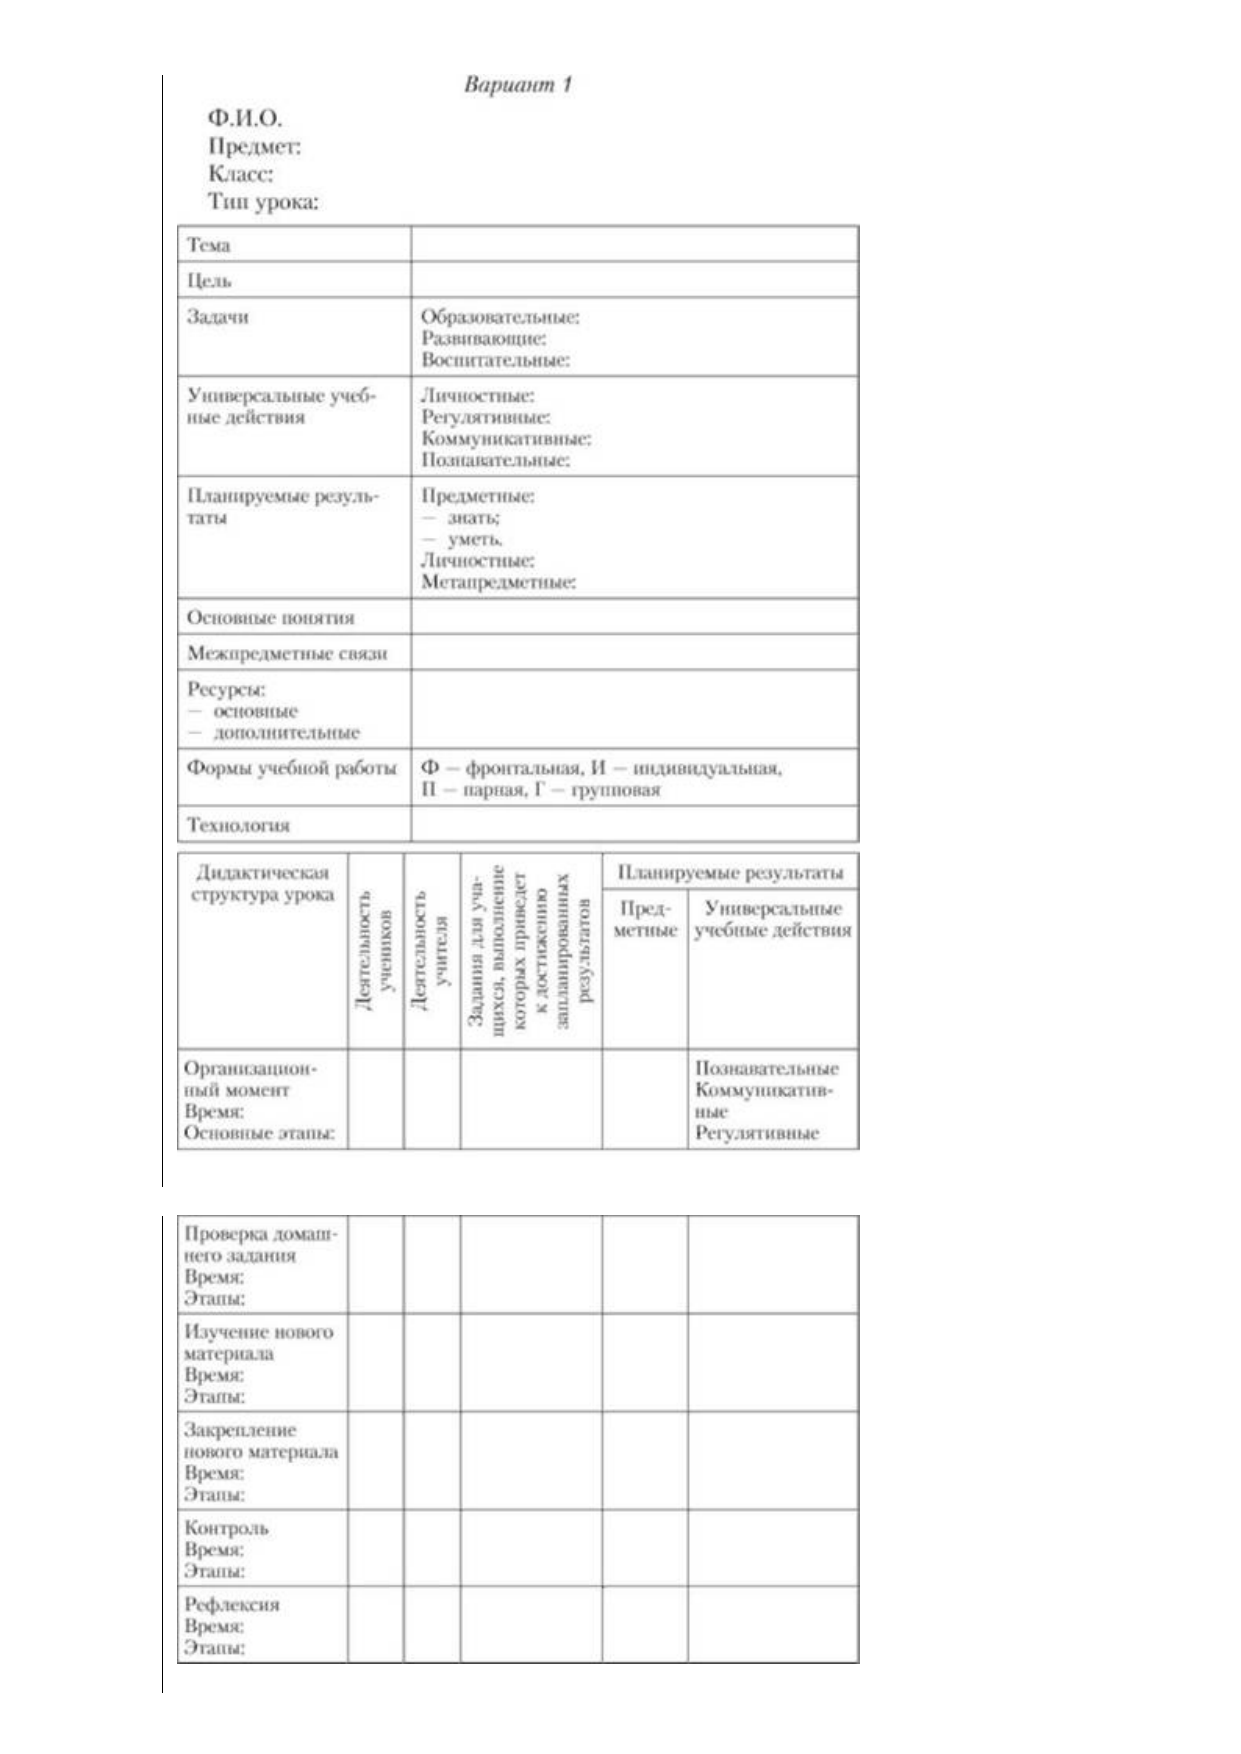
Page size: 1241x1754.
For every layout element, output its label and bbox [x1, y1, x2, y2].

picture [177, 74, 860, 1158]
picture [177, 1215, 860, 1664]
